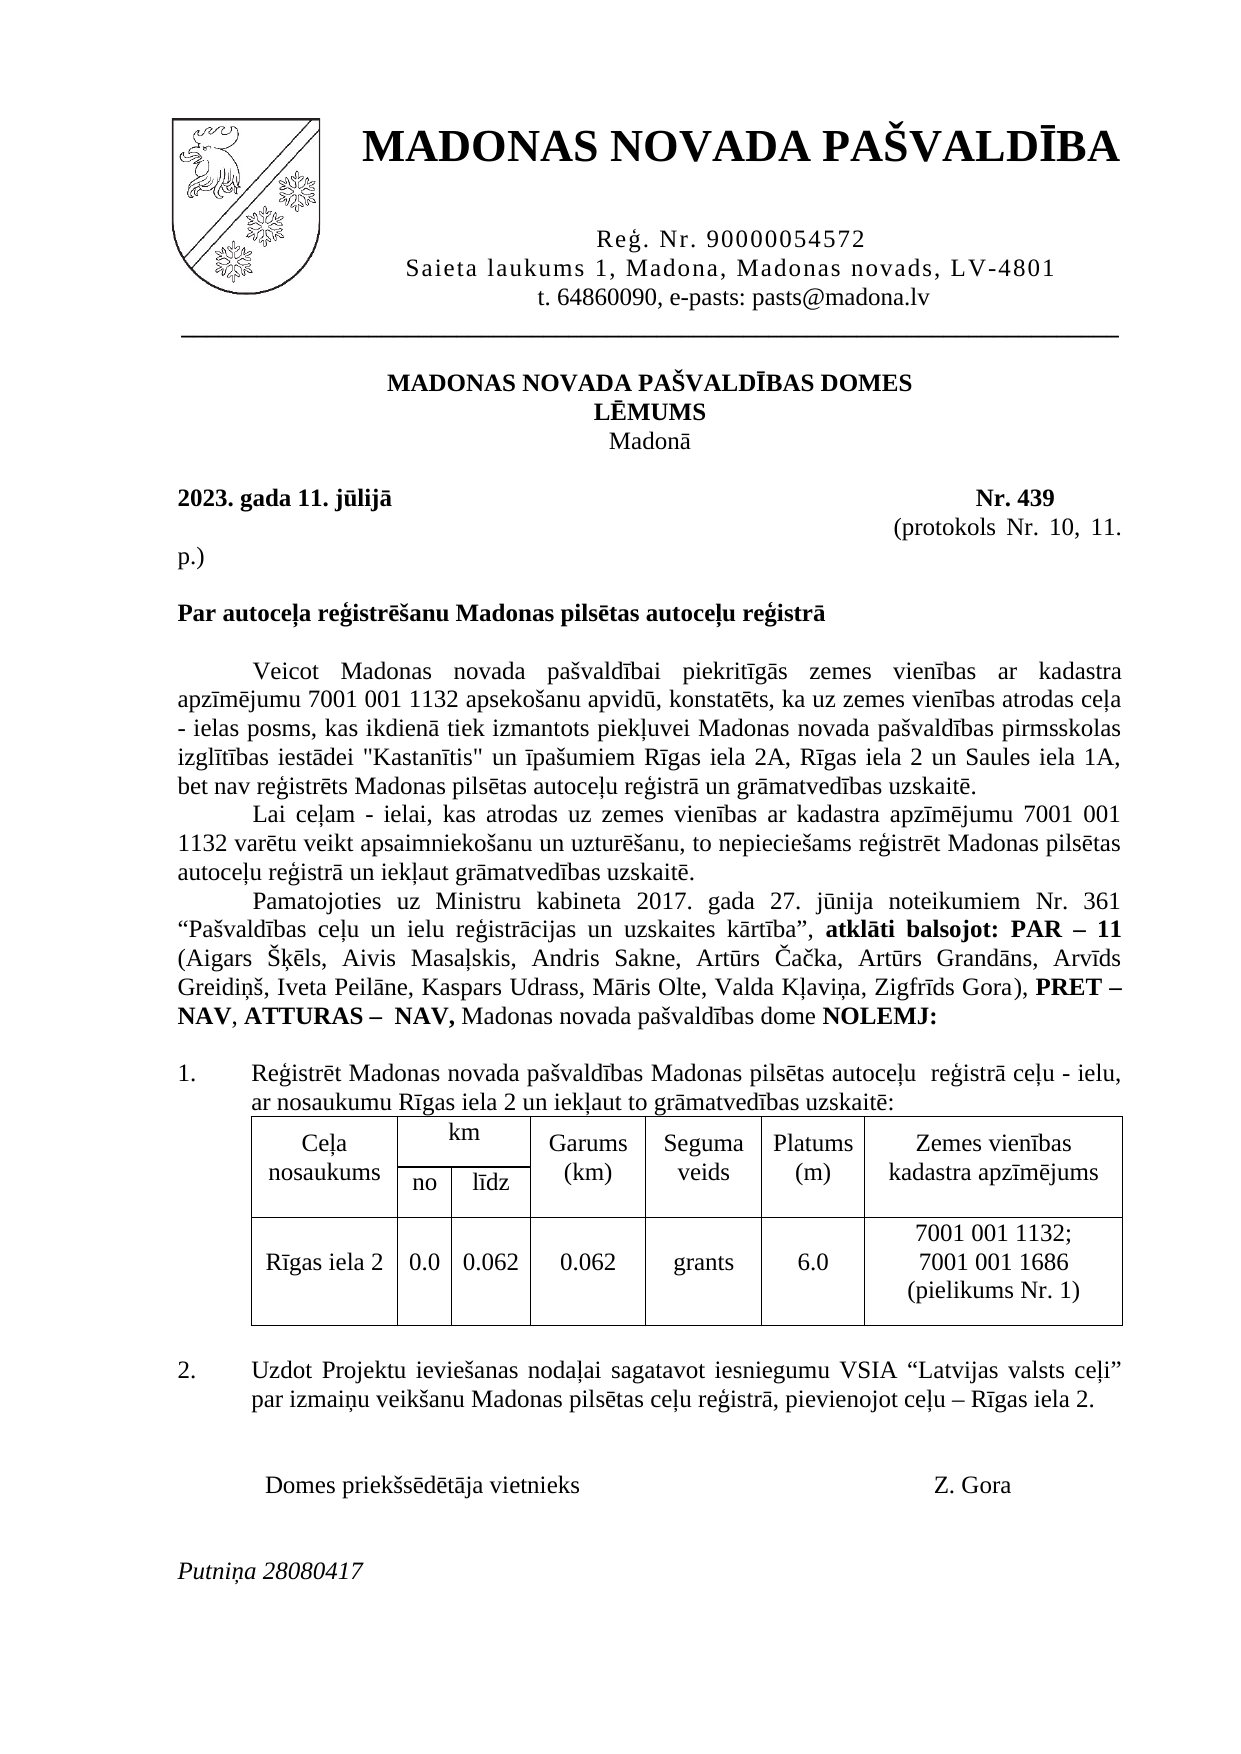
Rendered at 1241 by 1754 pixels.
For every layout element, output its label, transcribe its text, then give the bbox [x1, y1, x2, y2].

text 2023. gada 11. jūlijā Nr. 439 [177, 483, 1122, 512]
text Saieta laukums 1, Madona, Madonas novads, LV-4801 [321, 253, 1122, 282]
text Lai ceļam - ielai, kas atrodas uz zemes vienības ar kadastra apzīmējumu 7001 001 1132 varētu veikt apsaimniekošanu un uzturēšanu, to nepieciešams reģistrēt Madonas pilsētas autoceļu reģistrā un iekļaut grāmatvedības uzskaitē. [177, 799, 1122, 886]
list Uzdot Projektu ieviešanas nodaļai sagatavot iesniegumu VSIA “Latvijas valsts ceļi” par izmaiņu veikšanu Madonas pilsētas ceļu reģistrā, pievienojot ceļu – Rīgas iela 2. [177, 1355, 1122, 1412]
table_header km [398, 1117, 530, 1166]
text Putniņa 28080417 [177, 1556, 1122, 1585]
text Veicot Madonas novada pašvaldībai piekritīgās zemes vienības ar kadastra apzīmējumu 7001 001 1132 apsekošanu apvidū, konstatēts, ka uz zemes vienības atrodas ceļa - ielas posms, kas ikdienā tiek izmantots piekļuvei Madonas novada pašvaldības pirmsskolas izglītības iestādei "Kastanītis" un īpašumiem Rīgas iela 2A, Rīgas iela 2 un Saules iela 1A, bet nav reģistrēts Madonas pilsētas autoceļu reģistrā un grāmatvedības uzskaitē. [177, 656, 1122, 799]
text Pamatojoties uz Ministru kabineta 2017. gada 27. jūnija noteikumiem Nr. 361 “Pašvaldības ceļu un ielu reģistrācijas un uzskaites kārtība”, atklāti balsojot: PAR – 11 (Aigars Šķēls, Aivis Masaļskis, Andris Sakne, Artūrs Čačka, Artūrs Grandāns, Arvīds Greidiņš, Iveta Peilāne, Kaspars Udrass, Māris Olte, Valda Kļaviņa, Zigfrīds Gora), PRET – NAV, ATTURAS – NAV, Madonas novada pašvaldības dome NOLEMJ: [177, 886, 1122, 1029]
table_cell 0.062 [531, 1218, 645, 1325]
text Madonā [177, 426, 1122, 454]
text t. 64860090, e-pasts: pasts@madona.lv [177, 282, 1122, 311]
text MADONAS NOVADA PAŠVALDĪBAS DOMES [177, 368, 1122, 397]
text Domes priekšsēdētāja vietnieks Z. Gora [177, 1470, 1122, 1499]
table_cell 6.0 [762, 1218, 864, 1325]
text ___________________________________________________________________________ [177, 311, 1122, 339]
table_header Platums (m) [762, 1117, 864, 1217]
table_header Garums (km) [531, 1117, 645, 1217]
text LĒMUMS [177, 397, 1122, 426]
text Par autoceļa reģistrēšanu Madonas pilsētas autoceļu reģistrā [177, 598, 1122, 627]
table_cell 0.062 [452, 1218, 530, 1325]
table_cell 7001 001 1132; 7001 001 1686 (pielikums Nr. 1) [865, 1218, 1122, 1325]
table_header Seguma veids [646, 1117, 761, 1217]
table_cell no [398, 1168, 451, 1217]
table_cell Rīgas iela 2 [252, 1218, 397, 1325]
picture [171, 118, 321, 295]
table_cell 0.0 [398, 1218, 451, 1325]
table_header Zemes vienības kadastra apzīmējums [865, 1117, 1122, 1217]
text Reģ. Nr. 90000054572 [321, 224, 1122, 253]
text (protokols Nr. 10, 11. p.) [177, 512, 1122, 569]
table_header Ceļa nosaukums [252, 1117, 397, 1217]
list Reģistrēt Madonas novada pašvaldības Madonas pilsētas autoceļu reģistrā ceļu - ielu, ar nosaukumu Rīgas iela 2 un iekļaut to grāmatvedības uzskaitē: [177, 1058, 1122, 1116]
table_cell grants [646, 1218, 761, 1325]
text MADONAS NOVADA PAŠVALDĪBA [321, 118, 1122, 171]
table_cell līdz [452, 1168, 530, 1217]
